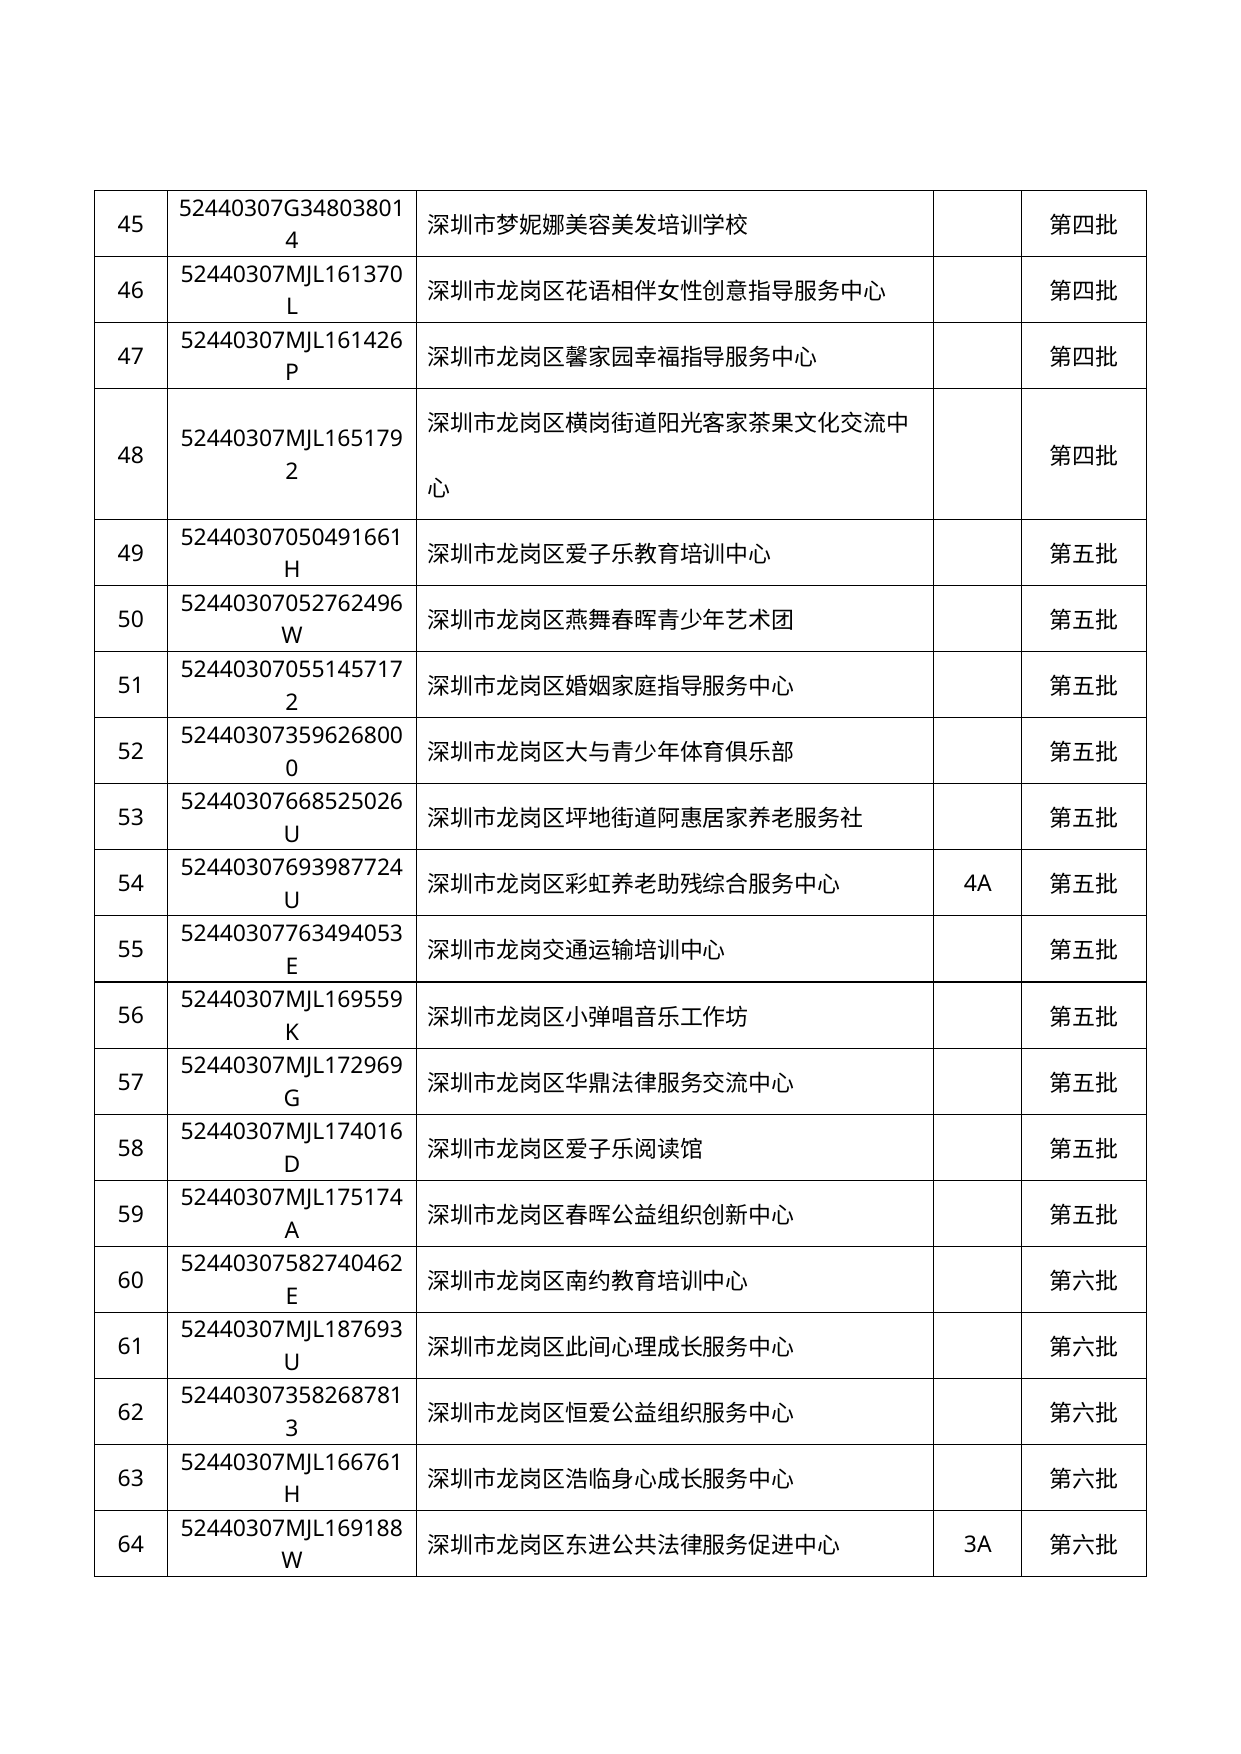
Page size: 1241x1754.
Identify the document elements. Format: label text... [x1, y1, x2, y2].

table_cell 58 [95, 1115, 167, 1179]
table_cell 52440307MJL161426P [168, 323, 416, 388]
table_cell 59 [95, 1181, 167, 1246]
table_cell 第四批 [1022, 257, 1146, 322]
table_cell 4A [934, 850, 1021, 915]
table_cell 深圳市龙岗区大与青少年体育俱乐部 [417, 718, 933, 783]
table_cell 深圳市龙岗区婚姻家庭指导服务中心 [417, 652, 933, 717]
table_cell 第五批 [1022, 1181, 1146, 1246]
table_cell 52440307050491661H [168, 520, 416, 585]
table_cell 50 [95, 586, 167, 651]
table_cell 55 [95, 916, 167, 981]
table_cell 52440307763494053E [168, 916, 416, 981]
table_cell 45 [95, 191, 167, 256]
table_cell 深圳市龙岗区坪地街道阿惠居家养老服务社 [417, 784, 933, 849]
table_cell [934, 1445, 1021, 1510]
table_cell 52440307G348038014 [168, 191, 416, 256]
table_cell 52440307MJL169559K [168, 983, 416, 1047]
table_cell 第六批 [1022, 1445, 1146, 1510]
table_cell [934, 191, 1021, 256]
table_cell 52440307693987724U [168, 850, 416, 915]
table_cell 524403073596268000 [168, 718, 416, 783]
table_cell 第六批 [1022, 1379, 1146, 1444]
table_cell 第六批 [1022, 1313, 1146, 1378]
table_cell [934, 983, 1021, 1047]
table_cell 深圳市龙岗区彩虹养老助残综合服务中心 [417, 850, 933, 915]
table_cell 深圳市龙岗区爱子乐阅读馆 [417, 1115, 933, 1179]
table_cell 深圳市龙岗区春晖公益组织创新中心 [417, 1181, 933, 1246]
table_cell 第六批 [1022, 1511, 1146, 1576]
table_cell 52440307MJL169188W [168, 1511, 416, 1576]
table_cell 52440307MJL166761H [168, 1445, 416, 1510]
table_cell 深圳市龙岗区南约教育培训中心 [417, 1247, 933, 1312]
table_cell 3A [934, 1511, 1021, 1576]
table_cell 52440307MJL175174A [168, 1181, 416, 1246]
table_cell 52440307052762496W [168, 586, 416, 651]
table_cell 深圳市龙岗区浩临身心成长服务中心 [417, 1445, 933, 1510]
table_cell 52440307582740462E [168, 1247, 416, 1312]
table_cell 第四批 [1022, 389, 1146, 519]
table_cell [934, 520, 1021, 585]
table_cell 51 [95, 652, 167, 717]
table_cell 52440307MJL1651792 [168, 389, 416, 519]
table_cell 深圳市龙岗区爱子乐教育培训中心 [417, 520, 933, 585]
table_cell 61 [95, 1313, 167, 1378]
table_cell [934, 1049, 1021, 1113]
table_cell 52440307MJL161370L [168, 257, 416, 322]
table_cell 52440307MJL172969G [168, 1049, 416, 1113]
table_cell [934, 1181, 1021, 1246]
table_cell [934, 1379, 1021, 1444]
table_cell 深圳市龙岗区恒爱公益组织服务中心 [417, 1379, 933, 1444]
table_cell [934, 1247, 1021, 1312]
table_cell [934, 1313, 1021, 1378]
table_cell 第五批 [1022, 983, 1146, 1047]
table_cell 第四批 [1022, 191, 1146, 256]
table_cell [934, 784, 1021, 849]
table_cell 62 [95, 1379, 167, 1444]
table_cell [934, 652, 1021, 717]
table_cell 46 [95, 257, 167, 322]
table_cell 深圳市龙岗区横岗街道阳光客家茶果文化交流中心 [417, 389, 933, 519]
table_cell 第五批 [1022, 784, 1146, 849]
table_cell 第五批 [1022, 916, 1146, 981]
table_cell 63 [95, 1445, 167, 1510]
table_cell 第五批 [1022, 718, 1146, 783]
table_cell 深圳市龙岗区燕舞春晖青少年艺术团 [417, 586, 933, 651]
table_cell 深圳市龙岗区花语相伴女性创意指导服务中心 [417, 257, 933, 322]
table_cell 第五批 [1022, 652, 1146, 717]
table_cell 52440307MJL187693U [168, 1313, 416, 1378]
table_cell [934, 257, 1021, 322]
table_cell 第六批 [1022, 1247, 1146, 1312]
table_cell 深圳市龙岗区东进公共法律服务促进中心 [417, 1511, 933, 1576]
table_cell 深圳市龙岗区此间心理成长服务中心 [417, 1313, 933, 1378]
table_cell 47 [95, 323, 167, 388]
table_cell 64 [95, 1511, 167, 1576]
table_cell 54 [95, 850, 167, 915]
table_cell 56 [95, 983, 167, 1047]
table_cell 第四批 [1022, 323, 1146, 388]
table_cell 49 [95, 520, 167, 585]
table_cell 第五批 [1022, 850, 1146, 915]
table_cell 52440307MJL174016D [168, 1115, 416, 1179]
table_cell 52440307668525026U [168, 784, 416, 849]
table_cell 524403073582687813 [168, 1379, 416, 1444]
table_cell 深圳市梦妮娜美容美发培训学校 [417, 191, 933, 256]
table_cell 深圳市龙岗区华鼎法律服务交流中心 [417, 1049, 933, 1113]
table_cell [934, 718, 1021, 783]
table_cell 53 [95, 784, 167, 849]
table_cell 57 [95, 1049, 167, 1113]
table_cell [934, 1115, 1021, 1179]
table_cell [934, 389, 1021, 519]
table_cell [934, 586, 1021, 651]
table_cell 深圳市龙岗区小弹唱音乐工作坊 [417, 983, 933, 1047]
table_cell 深圳市龙岗区馨家园幸福指导服务中心 [417, 323, 933, 388]
table_cell 第五批 [1022, 1049, 1146, 1113]
table_cell 60 [95, 1247, 167, 1312]
table_cell 524403070551457172 [168, 652, 416, 717]
table_cell 52 [95, 718, 167, 783]
table_cell 第五批 [1022, 1115, 1146, 1179]
table_cell [934, 323, 1021, 388]
table_cell 第五批 [1022, 586, 1146, 651]
table_cell [934, 916, 1021, 981]
table_cell 第五批 [1022, 520, 1146, 585]
table_cell 48 [95, 389, 167, 519]
table_cell 深圳市龙岗交通运输培训中心 [417, 916, 933, 981]
